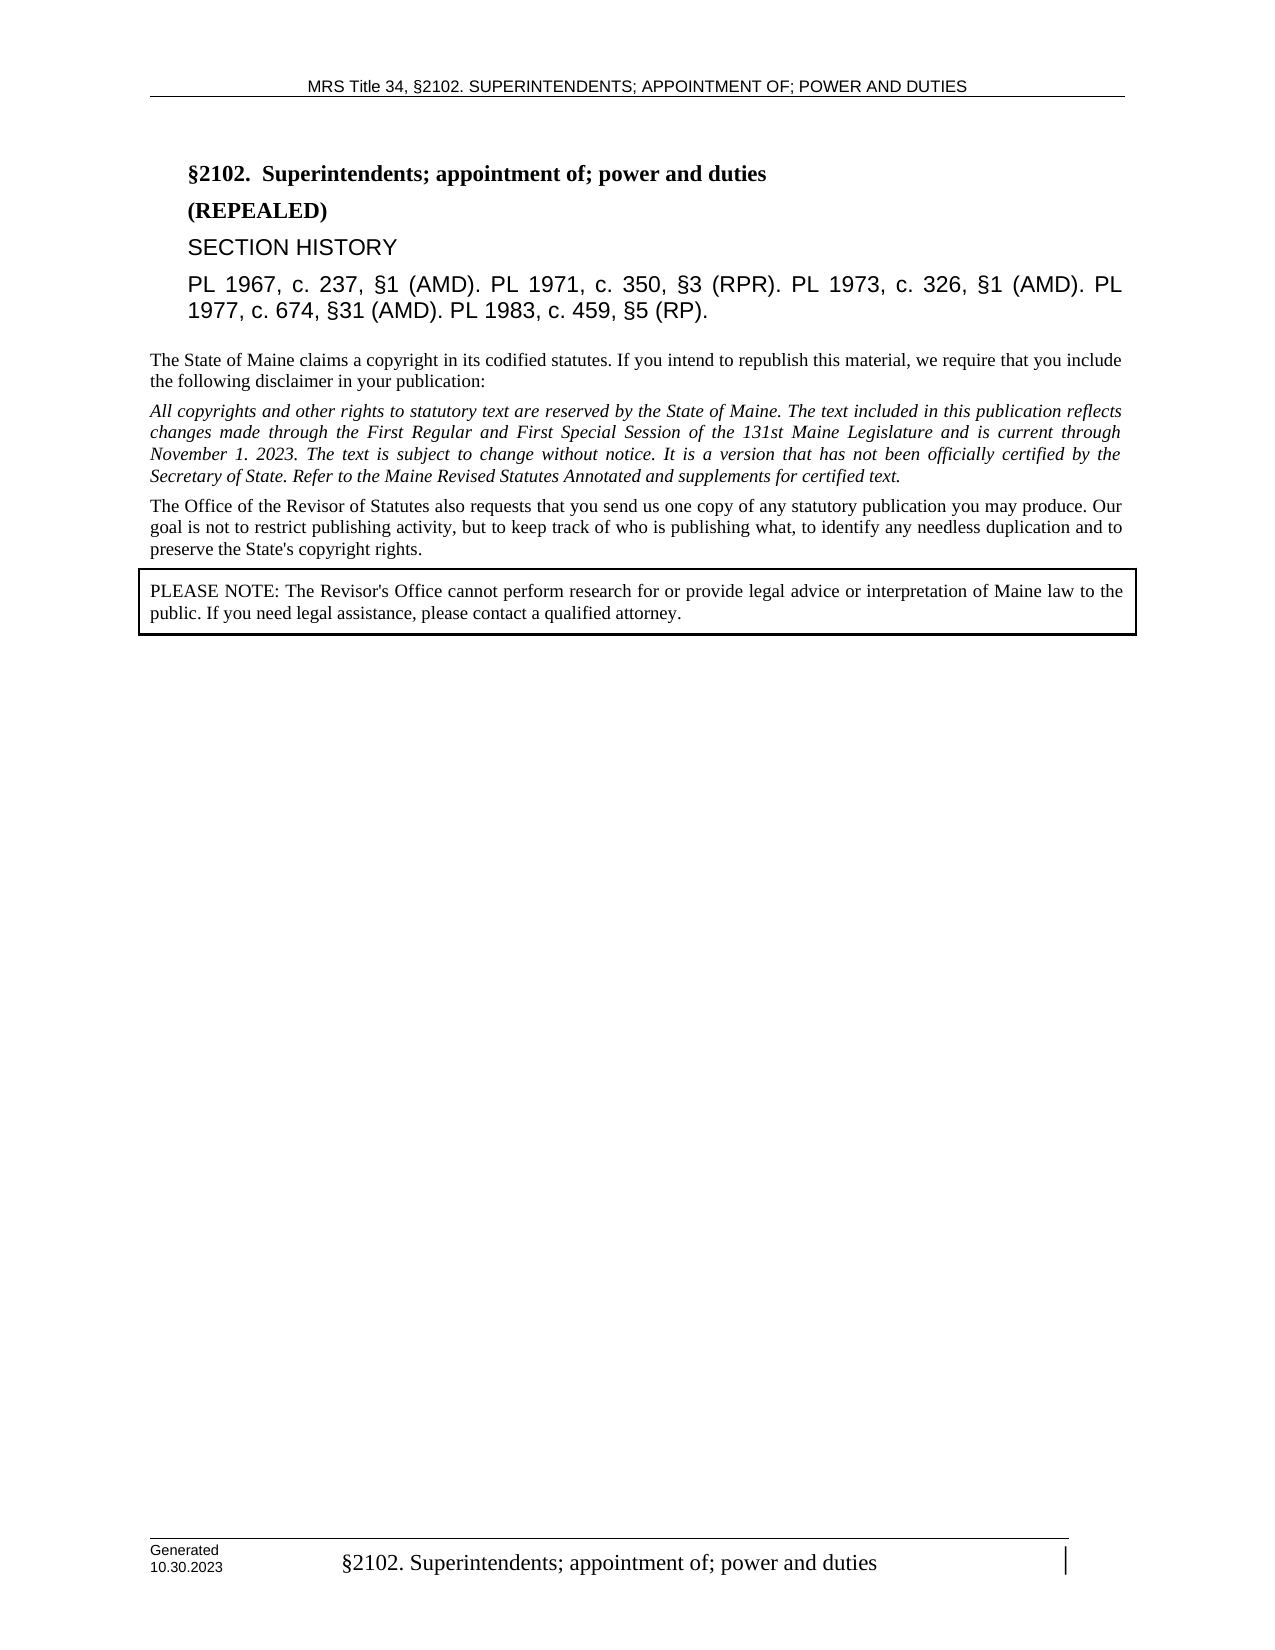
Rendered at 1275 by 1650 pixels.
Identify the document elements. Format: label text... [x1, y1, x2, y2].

text The Office of the Revisor of Statutes also requests that you send us one copy of any statutory publication you may produce. Our goal is not to restrict publishing activity, but to keep track of who is publishing what, to identify any needless duplication and to preserve the State's copyright rights. [150, 494, 1125, 559]
text PL 1967, c. 237, §1 (AMD). PL 1971, c. 350, §3 (RPR). PL 1973, c. 326, §1 (AMD). PL 1977, c. 674, §31 (AMD). PL 1983, c. 459, §5 (RP). [187, 271, 1125, 323]
text The State of Maine claims a copyright in its codified statutes. If you intend to republish this material, we require that you include the following disclaimer in your publication: [150, 348, 1125, 392]
text SECTION HISTORY [187, 234, 1125, 260]
text All copyrights and other rights to statutory text are reserved by the State of Maine. The text included in this publication reflects changes made through the First Regular and First Special Session of the 131st Maine Legislature and is current through November 1. 2023 . The text is subject to change without notice. It is a version that has not been officially certified by the Secretary of State. Refer to the Maine Revised Statutes Annotated and supplements for certified text. [150, 400, 1125, 486]
text (REPEALED) [187, 197, 1125, 223]
text PLEASE NOTE: The Revisor's Office cannot perform research for or provide legal advice or interpretation of Maine law to the public. If you need legal assistance, please contact a qualified attorney. [140, 570, 1135, 633]
text §2102. Superintendents; appointment of; power and duties [187, 160, 1125, 187]
